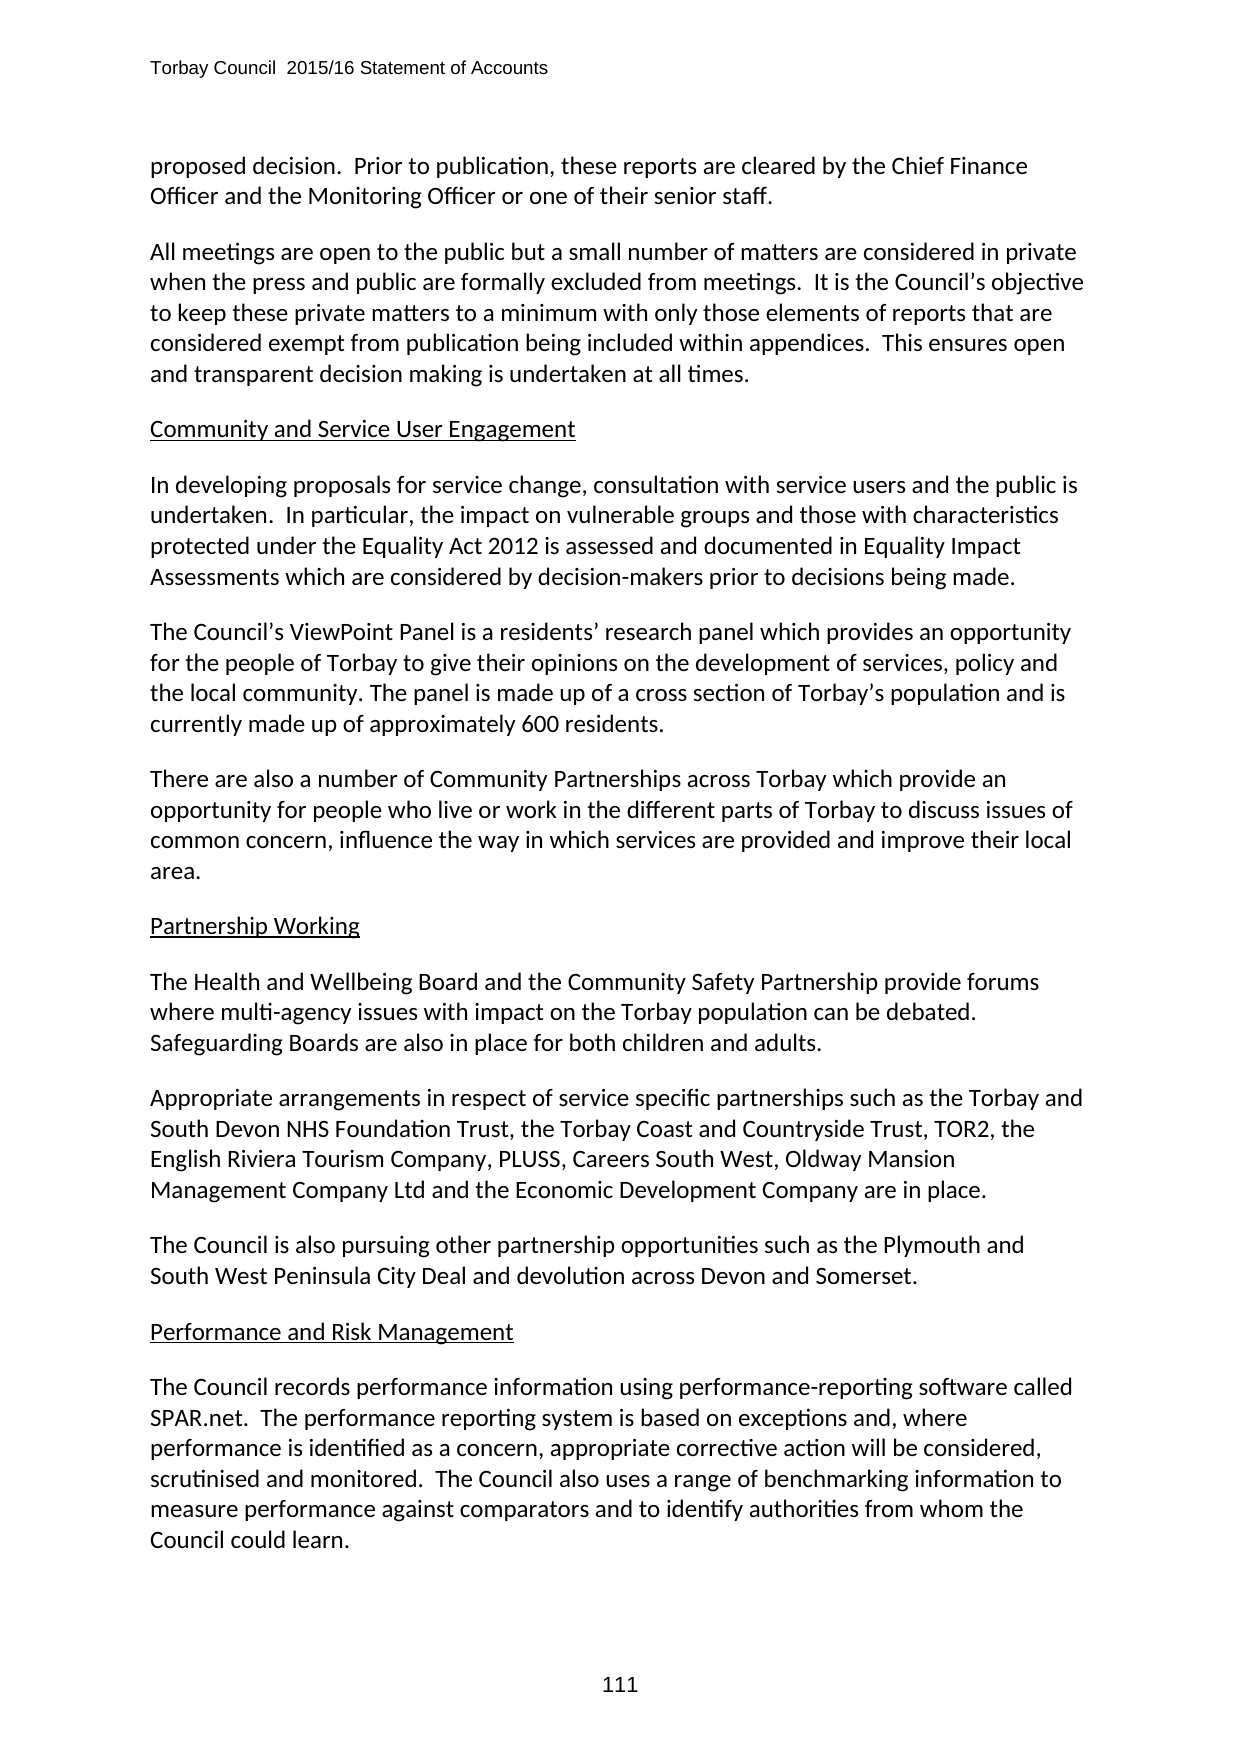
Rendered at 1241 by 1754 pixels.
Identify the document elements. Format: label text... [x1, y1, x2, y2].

text Performance and Risk Management [150, 1316, 1090, 1346]
text All meetings are open to the public but a small number of matters are considered in private when the press and public are formally excluded from meetings. It is the Council’s objective to keep these private matters to a minimum with only those elements of reports that are considered exempt from publication being included within appendices. This ensures open and transparent decision making is undertaken at all times. [150, 236, 1090, 389]
text The Council’s ViewPoint Panel is a residents’ research panel which provides an opportunity for the people of Torbay to give their opinions on the development of services, policy and the local community. The panel is made up of a cross section of Torbay’s population and is currently made up of approximately 600 residents. [150, 616, 1090, 738]
text The Council records performance information using performance-reporting software called SPAR.net. The performance reporting system is based on exceptions and, where performance is identified as a concern, appropriate corrective action will be considered, scrutinised and monitored. The Council also uses a range of benchmarking information to measure performance against comparators and to identify authorities from whom the Council could learn. [150, 1371, 1090, 1554]
text Partnership Working [150, 910, 1090, 941]
text Appropriate arrangements in respect of service specific partnerships such as the Torbay and South Devon NHS Foundation Trust, the Torbay Coast and Countryside Trust, TOR2, the English Riviera Tourism Company, PLUSS, Careers South West, Oldway Mansion Management Company Ltd and the Economic Development Company are in place. [150, 1082, 1090, 1204]
text There are also a number of Community Partnerships across Torbay which provide an opportunity for people who live or work in the different parts of Torbay to discuss issues of common concern, influence the way in which services are provided and improve their local area. [150, 763, 1090, 885]
text In developing proposals for service change, consultation with service users and the public is undertaken. In particular, the impact on vulnerable groups and those with characteristics protected under the Equality Act 2012 is assessed and documented in Equality Impact Assessments which are considered by decision-makers prior to decisions being made. [150, 469, 1090, 591]
text The Council is also pursuing other partnership opportunities such as the Plymouth and South West Peninsula City Deal and devolution across Devon and Somerset. [150, 1229, 1090, 1291]
text The Health and Wellbeing Board and the Community Safety Partnership provide forums where multi-agency issues with impact on the Torbay population can be debated. Safeguarding Boards are also in place for both children and adults. [150, 966, 1090, 1057]
text Community and Service User Engagement [150, 414, 1090, 444]
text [150, 150, 1090, 211]
